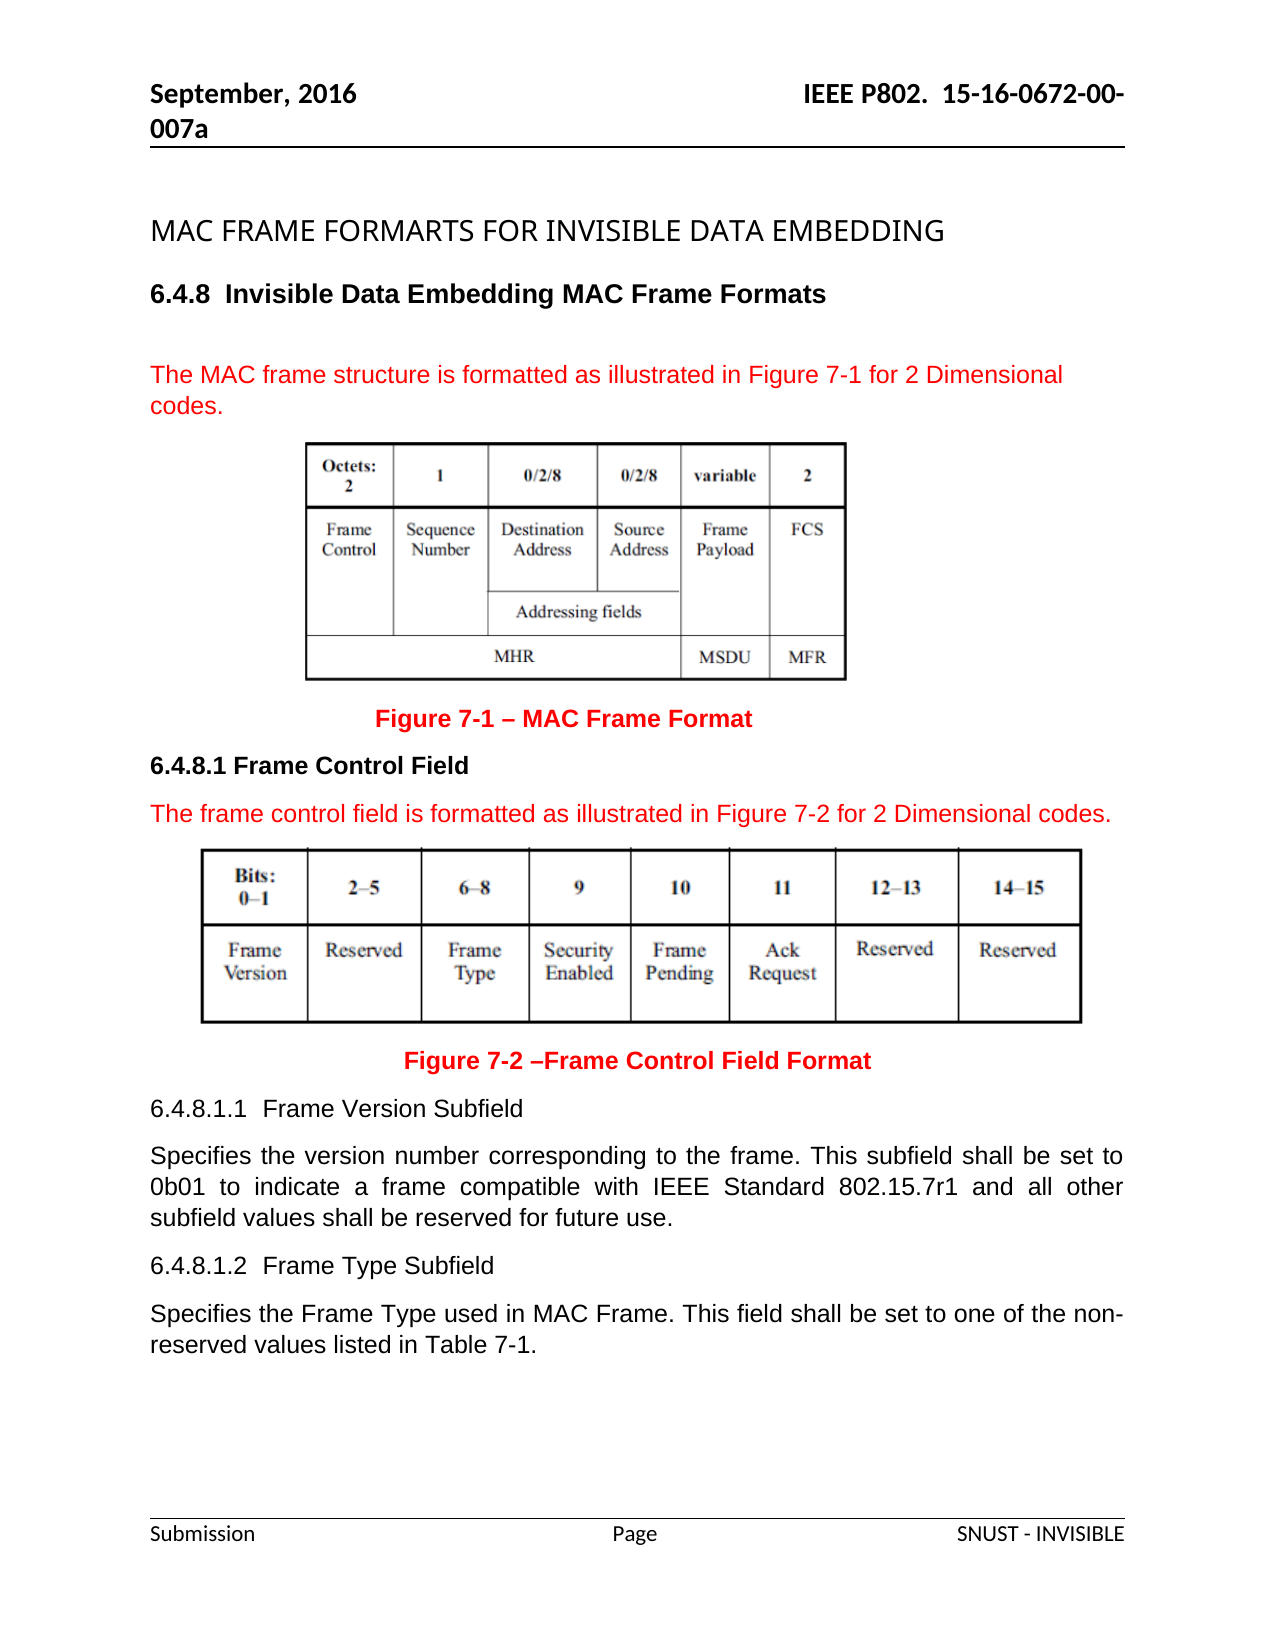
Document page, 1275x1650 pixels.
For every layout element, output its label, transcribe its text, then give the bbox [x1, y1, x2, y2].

list Frame Type Subfield [150, 1251, 1125, 1280]
text Specifies the Frame Type used in MAC Frame. This field shall be set to one of the non-reserved values listed in Table 7-1. [150, 1299, 1125, 1358]
picture [300, 438, 851, 685]
picture [198, 846, 1083, 1027]
text 6.4.8.1 Frame Control Field [150, 751, 1125, 780]
list Frame Version Subfield [150, 1093, 1125, 1122]
text The MAC frame structure is formatted as illustrated in Figure 7-1 for 2 Dimensional codes. [150, 359, 1125, 419]
text Figure 7-2 –Frame Control Field Format [150, 1046, 1125, 1074]
text Figure 7-1 – MAC Frame Format [300, 703, 1125, 732]
text The frame control field is formatted as illustrated in Figure 7-2 for 2 Dimensional codes. [150, 799, 1125, 828]
text Specifies the version number corresponding to the frame. This subfield shall be set to 0b01 to indicate a frame compatible with IEEE Standard 802.15.7r1 and all other subfield values shall be reserved for future use. [150, 1141, 1125, 1232]
subtitle MAC FRAME FORMARTS FOR INVISIBLE DATA EMBEDDING [150, 210, 1125, 250]
subtitle Invisible Data Embedding MAC Frame Formats [150, 278, 1125, 309]
